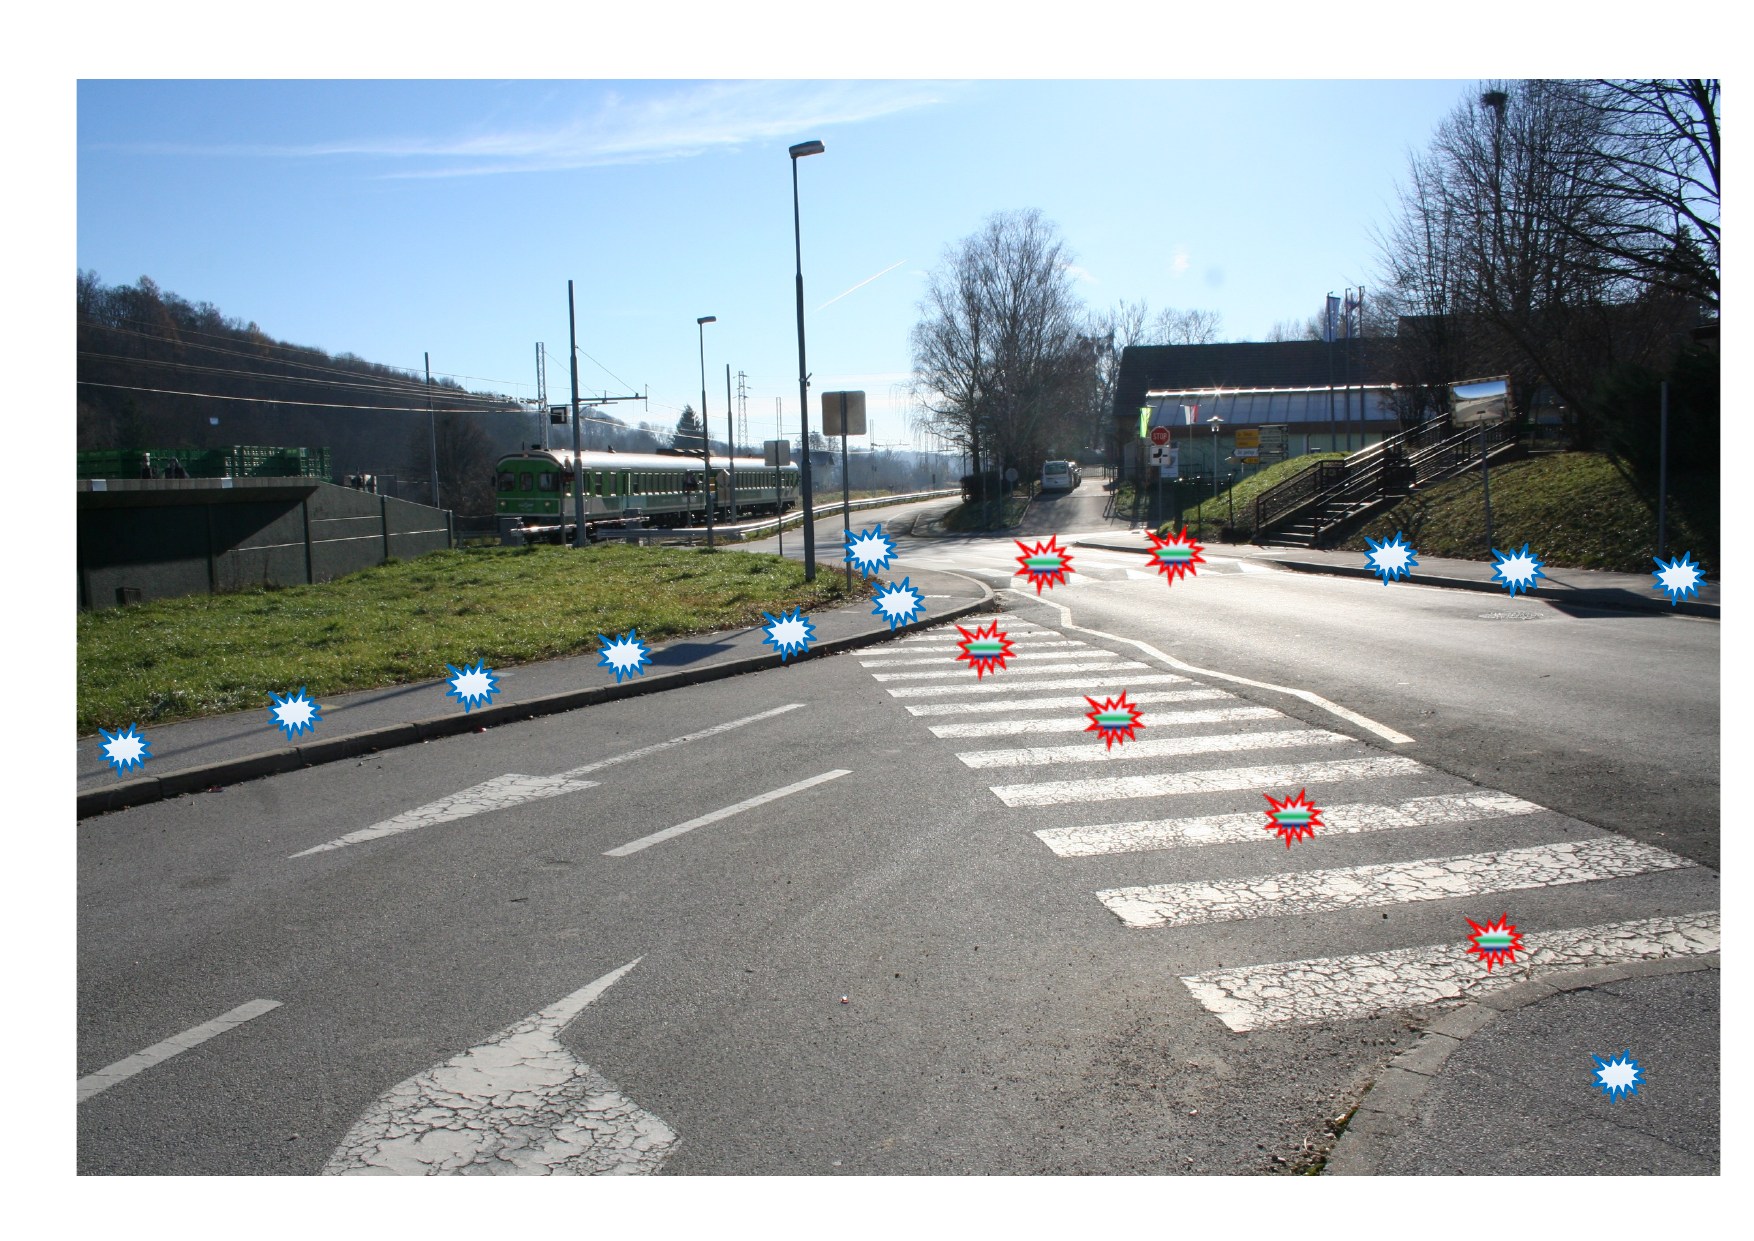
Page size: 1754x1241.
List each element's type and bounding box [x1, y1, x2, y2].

picture [76, 79, 1721, 1176]
